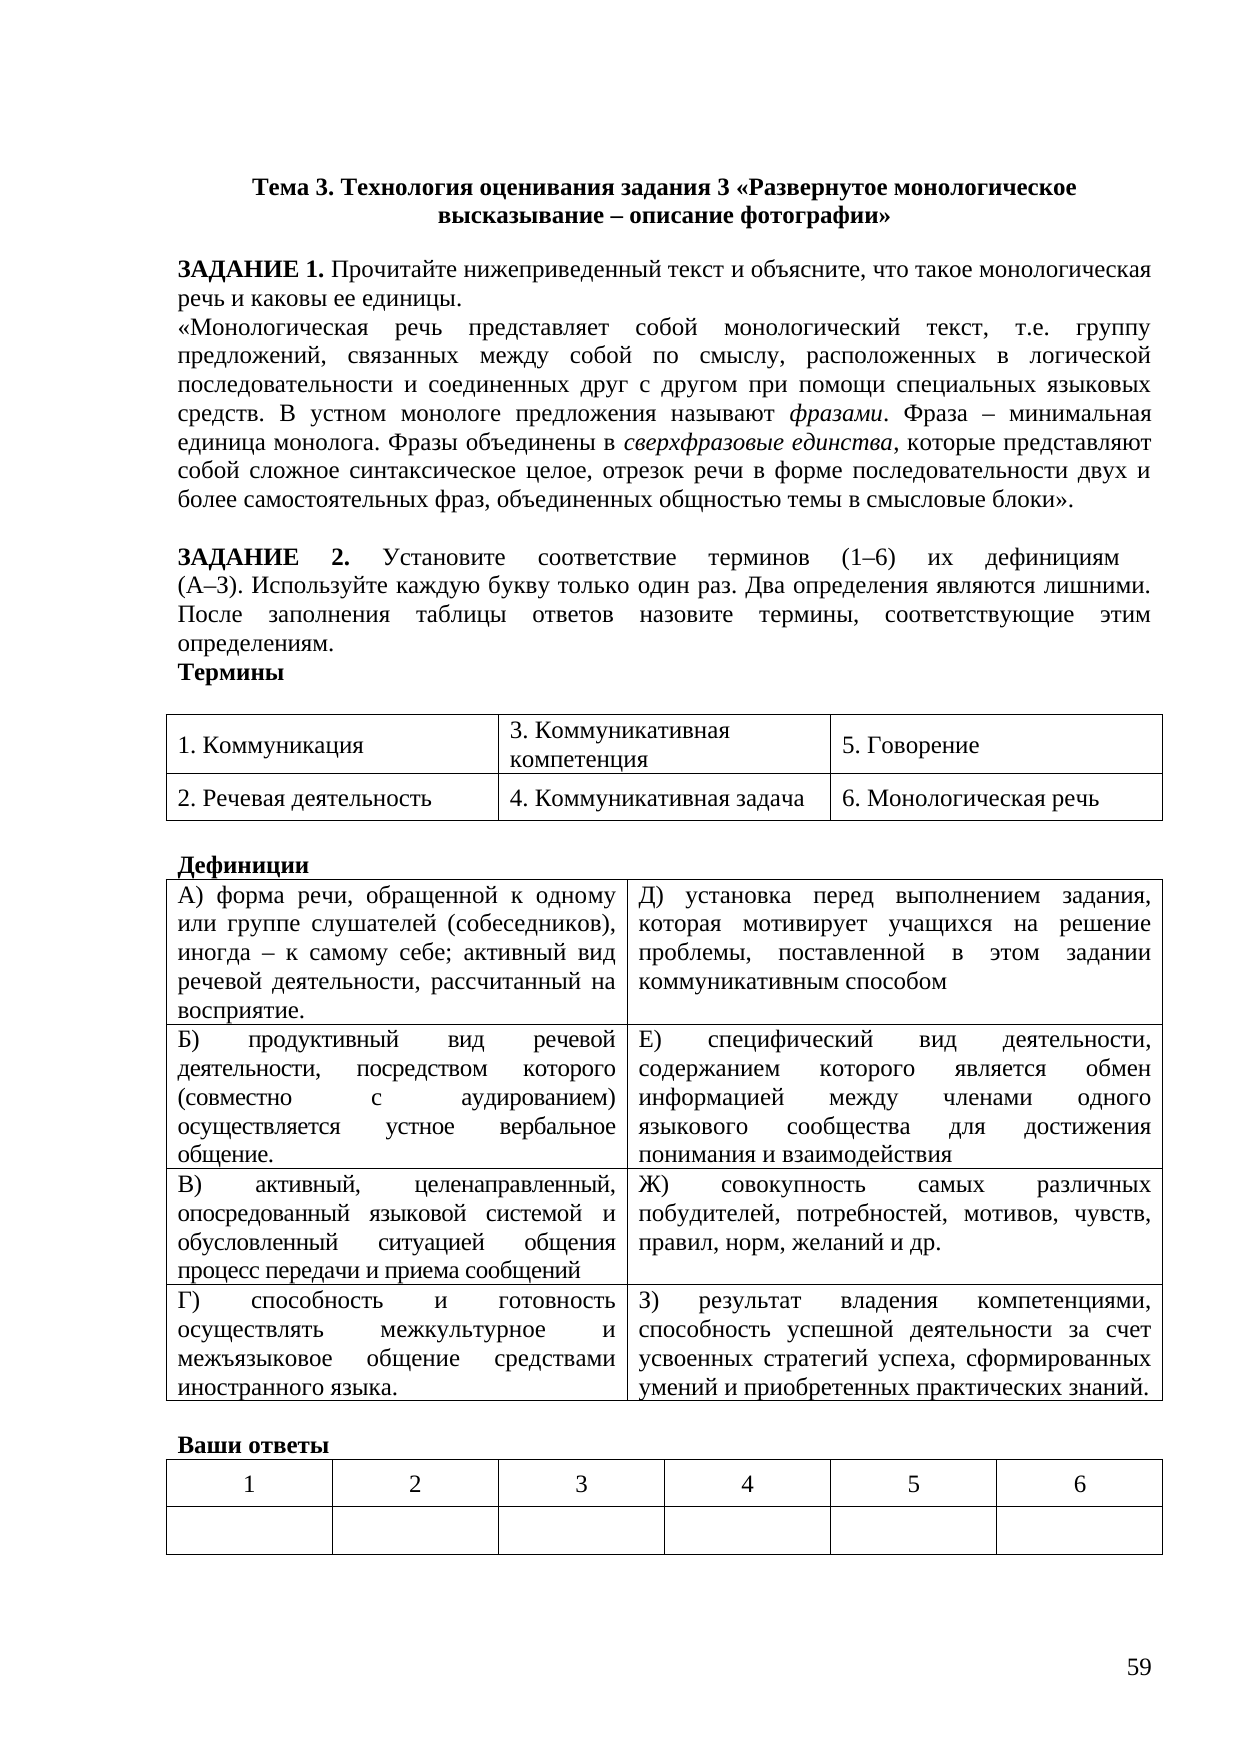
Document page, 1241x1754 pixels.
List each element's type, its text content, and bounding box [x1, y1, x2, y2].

table_cell [167, 1507, 332, 1553]
table_cell 4. Коммуникативная задача [499, 774, 830, 820]
table_header 3 [499, 1460, 664, 1506]
text «Монологическая речь представляет собой монологический текст, т.е. группу предложений, связанных между собой по смыслу, расположенных в логической последовательности и соединенных друг с другом при помощи специальных языковых средств. В устном монологе предложения называют фразами. Фраза – минимальная единица монолога. Фразы объединены в сверхфразовые единства, которые представляют собой сложное синтаксическое целое, отрезок речи в форме последовательности двух и более самостоятельных фраз, объединенных общностью темы в смысловые блоки». [177, 312, 1152, 513]
table_cell 6. Монологическая речь [831, 774, 1162, 820]
table_header 6 [997, 1460, 1162, 1506]
table_header 1 [167, 1460, 332, 1506]
table_cell Е) специфический вид деятельности, содержанием которого является обмен информацией между членами одного языкового сообщества для достижения понимания и взаимодействия [628, 1025, 1162, 1168]
table_header А) форма речи, обращенной к одному или группе слушателей (собеседников), иногда – к самому себе; активный вид речевой деятельности, рассчитанный на восприятие. [167, 880, 627, 1023]
text ЗАДАНИЕ 1. Прочитайте нижеприведенный текст и объясните, что такое монологическая речь и каковы ее единицы. [177, 254, 1152, 312]
table_cell [831, 1507, 996, 1553]
table_header 5 [831, 1460, 996, 1506]
table_header 1. Коммуникация [167, 715, 498, 773]
table_cell 2. Речевая деятельность [167, 774, 498, 820]
table_cell [499, 1507, 664, 1553]
table_cell В) активный, целенаправленный, опосредованный языковой системой и обусловленный ситуацией общения процесс передачи и приема сообщений [167, 1169, 627, 1284]
table_header 2 [333, 1460, 498, 1506]
table_cell Г) способность и готовность осуществлять межкультурное и межъязыковое общение средствами иностранного языка. [167, 1285, 627, 1400]
table_cell Ж) совокупность самых различных побудителей, потребностей, мотивов, чувств, правил, норм, желаний и др. [628, 1169, 1162, 1284]
table_header 5. Говорение [831, 715, 1162, 773]
subtitle Тема 3. Технология оценивания задания 3 «Развернутое монологическое высказывание – описание фотографии» [177, 172, 1152, 229]
table_cell Б) продуктивный вид речевой деятельности, посредством которого (совместно с аудированием) осуществляется устное вербальное общение. [167, 1025, 627, 1168]
table_cell [333, 1507, 498, 1553]
table_header 4 [665, 1460, 830, 1506]
text ЗАДАНИЕ 2. Установите соответствие терминов (1–6) их дефинициям (А–З). Используйте каждую букву только один раз. Два определения являются лишними. После заполнения таблицы ответов назовите термины, соответствующие этим определениям. [177, 542, 1152, 657]
table_header 3. Коммуникативная компетенция [499, 715, 830, 773]
text Ваши ответы [177, 1430, 1152, 1459]
table_cell [997, 1507, 1162, 1553]
table_cell [665, 1507, 830, 1553]
table_cell З) результат владения компетенциями, способность успешной деятельности за счет усвоенных стратегий успеха, сформированных умений и приобретенных практических знаний. [628, 1285, 1162, 1400]
table_header Д) установка перед выполнением задания, которая мотивирует учащихся на решение проблемы, поставленной в этом задании коммуникативным способом [628, 880, 1162, 1023]
text Термины [177, 657, 1152, 686]
text Дефиниции [177, 850, 1152, 879]
